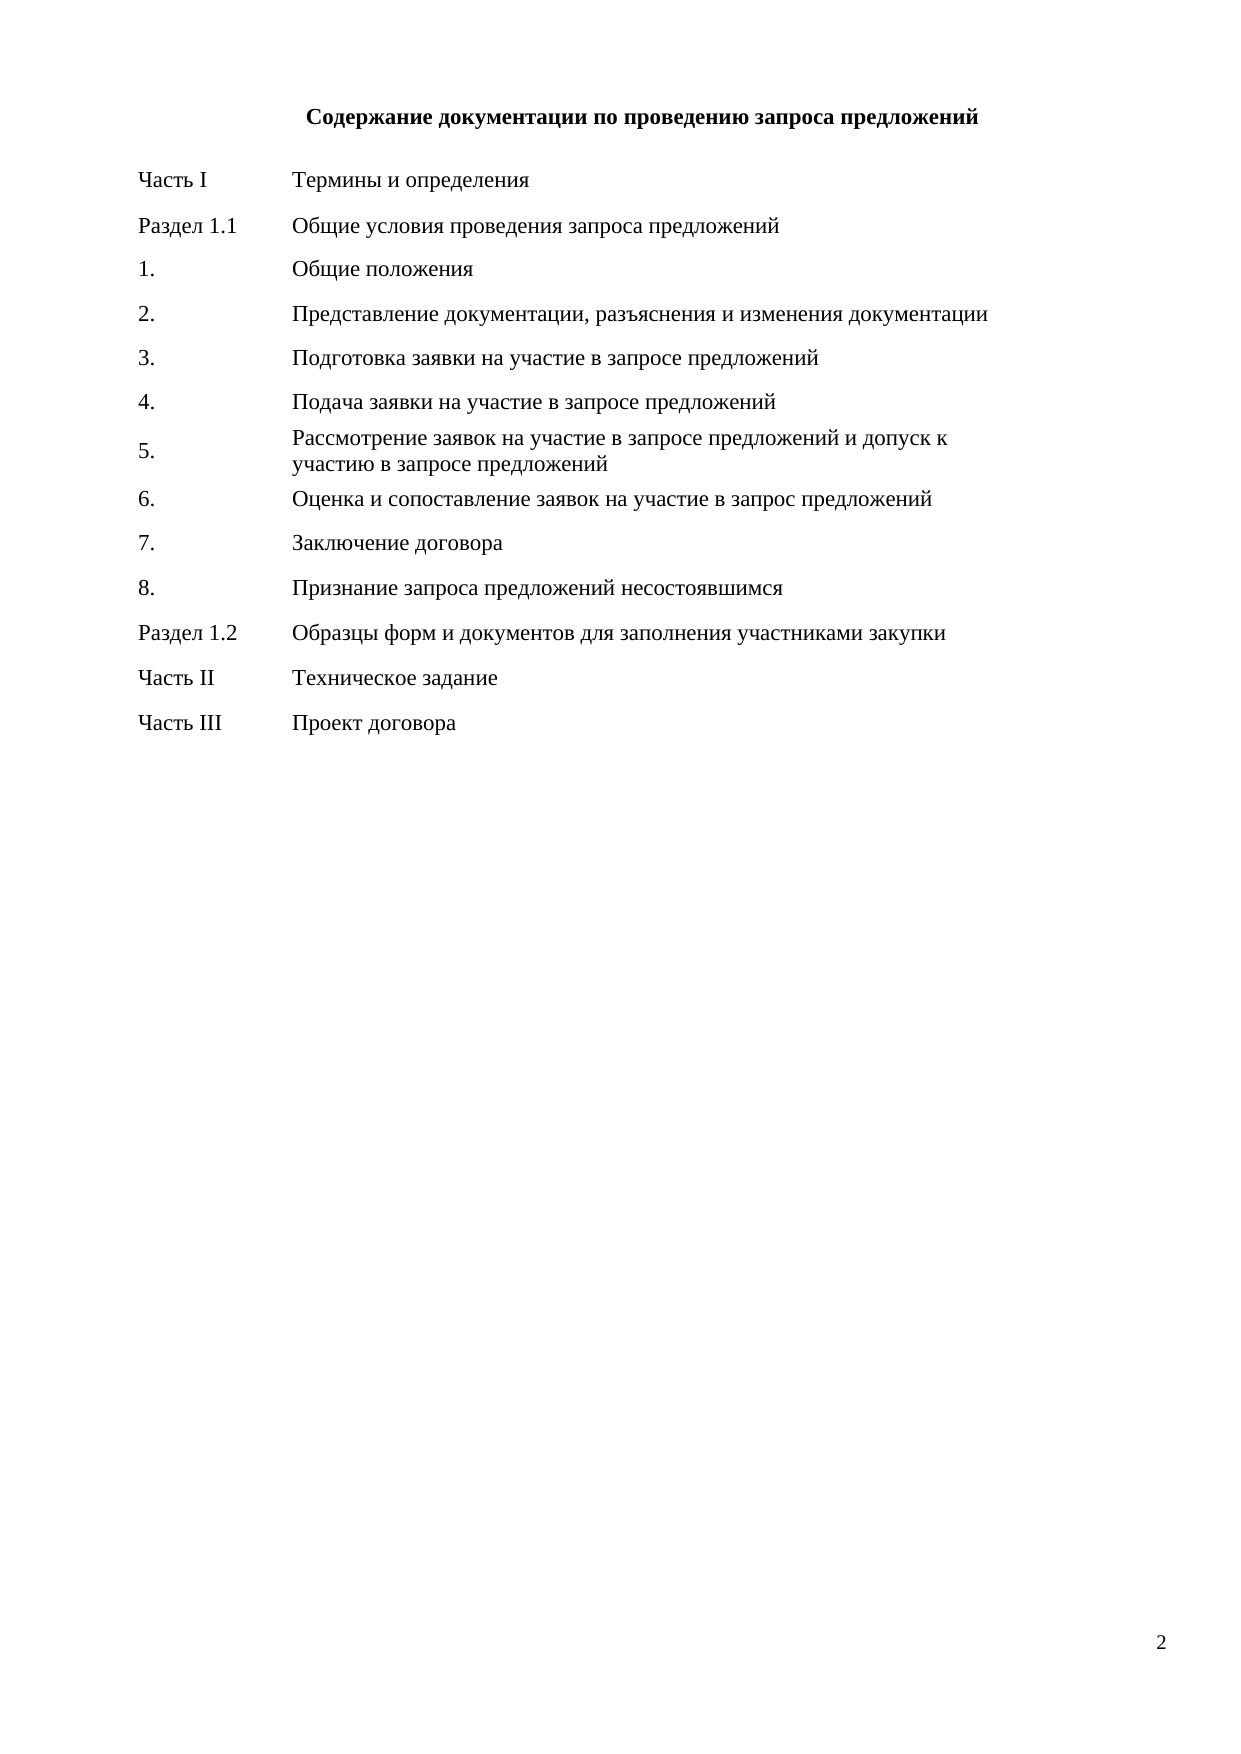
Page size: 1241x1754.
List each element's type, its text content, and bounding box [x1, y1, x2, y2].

table_cell Проект договора [281, 700, 1037, 745]
table_cell Часть II [127, 655, 281, 700]
table_cell Раздел 1.2 [127, 610, 281, 655]
table_cell Представление документации, разъяснения и изменения документации [281, 291, 1037, 335]
table_cell Раздел 1.1 [127, 203, 281, 247]
text Содержание документации по проведению запроса предложений [118, 103, 1167, 130]
table_cell 5. [127, 424, 281, 476]
table_cell Оценка и сопоставление заявок на участие в запрос предложений [281, 476, 1037, 520]
table_cell Техническое задание [281, 655, 1037, 700]
table_header Часть I [127, 156, 281, 203]
table_cell 2. [127, 291, 281, 335]
table_cell 7. [127, 520, 281, 564]
table_cell 8. [127, 565, 281, 609]
table_cell 4. [127, 379, 281, 423]
table_cell Образцы форм и документов для заполнения участниками закупки [281, 610, 1037, 655]
table_cell Заключение договора [281, 520, 1037, 564]
table_cell Признание запроса предложений несостоявшимся [281, 565, 1037, 609]
table_cell 3. [127, 335, 281, 379]
table_cell Подготовка заявки на участие в запросе предложений [281, 335, 1037, 379]
table_cell Рассмотрение заявок на участие в запросе предложений и допуск к участию в запросе предложений [281, 424, 1037, 476]
table_cell Часть III [127, 700, 281, 745]
table_cell 6. [127, 476, 281, 520]
table_cell 1. [127, 247, 281, 291]
table_cell Общие положения [281, 247, 1037, 291]
table_cell Подача заявки на участие в запросе предложений [281, 379, 1037, 423]
table_cell Общие условия проведения запроса предложений [281, 203, 1037, 247]
table_header Термины и определения [281, 156, 1037, 203]
